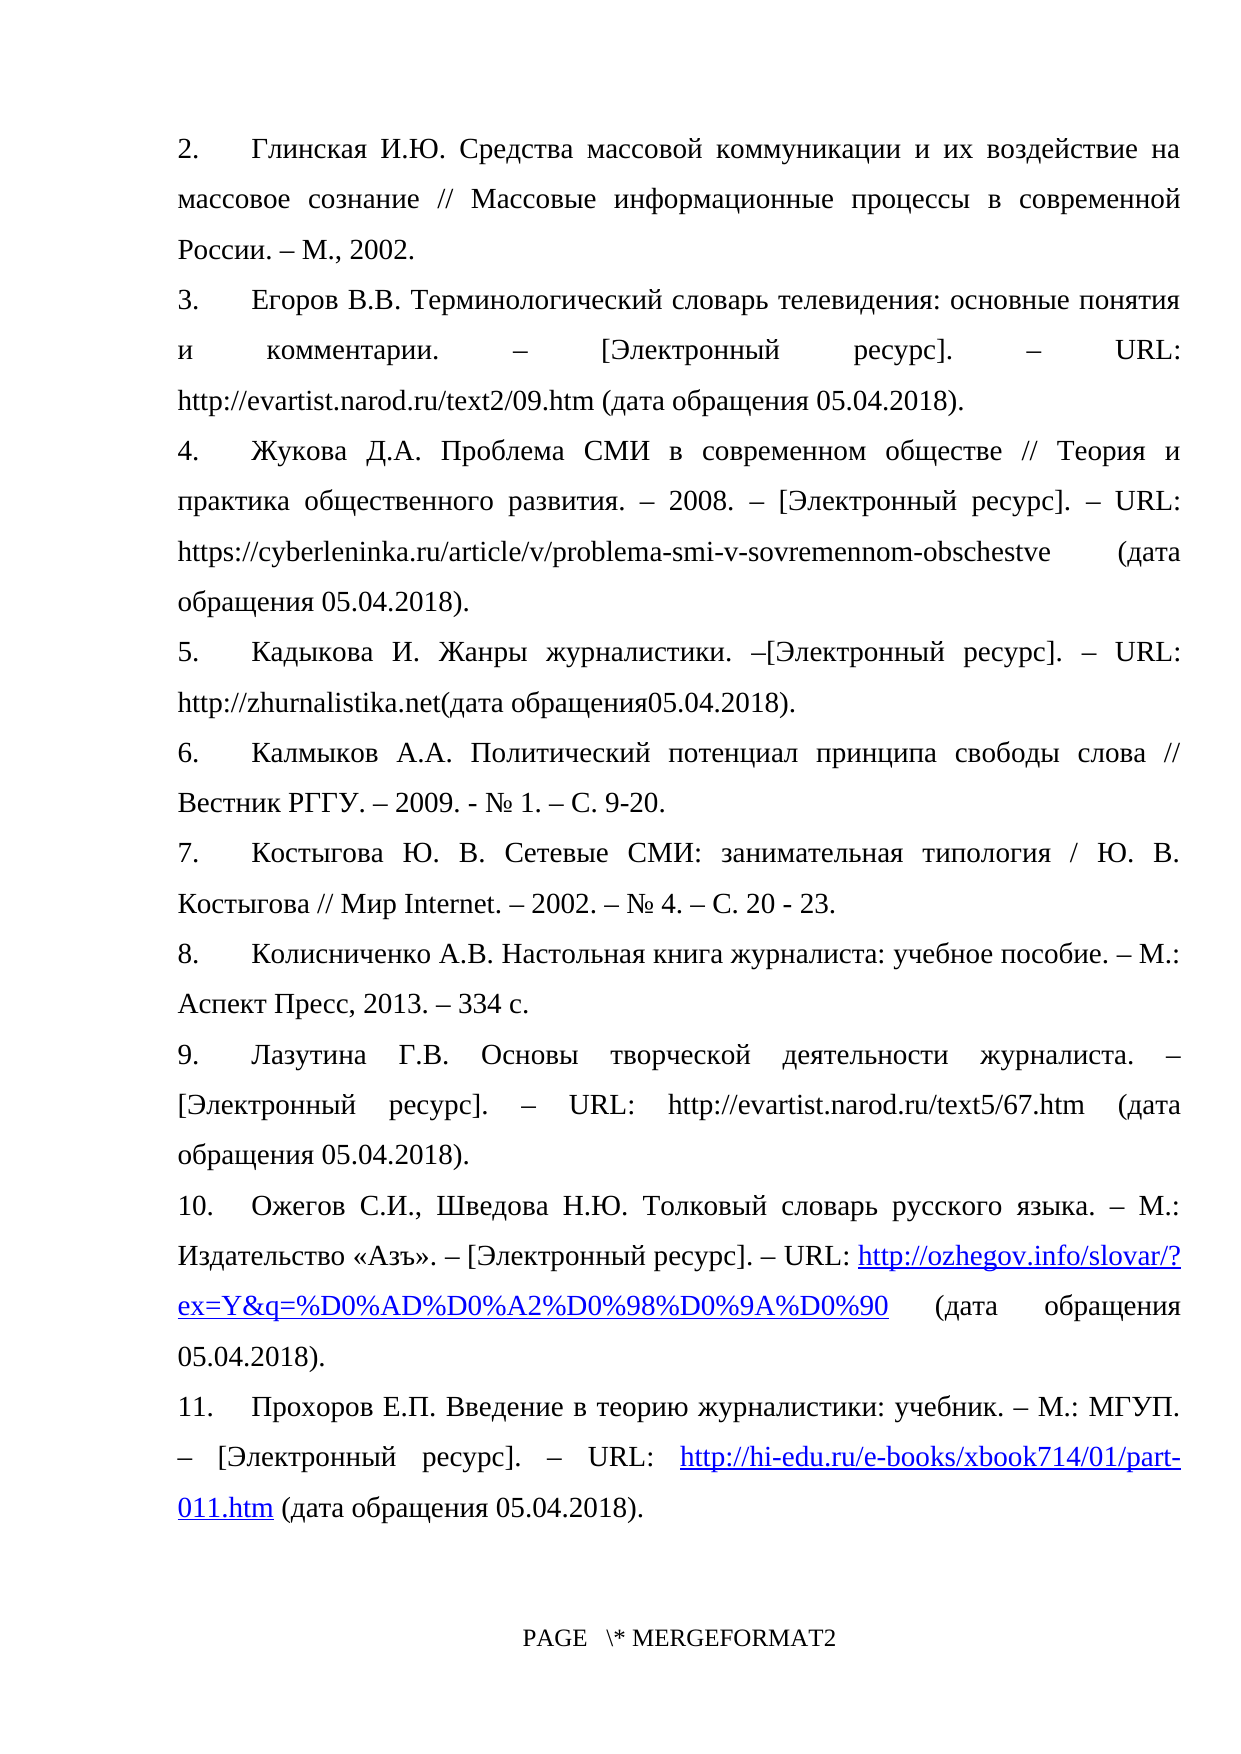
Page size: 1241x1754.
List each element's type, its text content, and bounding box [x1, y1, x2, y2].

list Лазутина Г.В. Основы творческой деятельности журналиста. – [Электронный ресурс]. – URL: http://evartist.narod.ru/text5/67.htm (дата обращения 05.04.2018). [177, 1037, 1181, 1087]
list Прохоров Е.П. Введение в теорию журналистики: учебник. – М.: МГУП. – [Электронный ресурс]. – URL: http://hi-edu.ru/e-books/xbook714/01/part-011.htm (дата обращения 05.04.2018). [177, 1473, 1181, 1523]
list Прохоров Е.П. Введение в теорию журналистики: учебник. – М.: МГУП. – [Электронный ресурс]. – URL: http://hi-edu.ru/e-books/xbook714/01/part-011.htm (дата обращения 05.04.2018). [177, 1389, 1181, 1439]
list Ожегов С.И., Шведова Н.Ю. Толковый словарь русского языка. – М.: Издательство «Азъ». – [Электронный ресурс]. – URL: http://ozhegov.info/slovar/?ex=Y&q=%D0%AD%D0%A2%D0%98%D0%9A%D0%90 (дата обращения 05.04.2018). [177, 1188, 1181, 1289]
list Егоров В.В. Терминологический словарь телевидения: основные понятия и комментарии. – [Электронный ресурс]. – URL: http://evartist.narod.ru/text2/09.htm (дата обращения 05.04.2018). [177, 282, 1181, 416]
list Глинская И.Ю. Средства массовой коммуникации и их воздействие на массовое сознание // Массовые информационные процессы в современной России. – М., 2002. [177, 131, 1181, 265]
list Костыгова Ю. В. Сетевые СМИ: занимательная типология / Ю. В. Костыгова // Мир Internet. – 2002. – № 4. – С. 20 - 23. [177, 836, 1181, 919]
list Кадыкова И. Жанры журналистики. –[Электронный ресурс]. – URL: http://zhurnalistika.net(дата обращения05.04.2018). [177, 634, 1181, 718]
list Лазутина Г.В. Основы творческой деятельности журналиста. – [Электронный ресурс]. – URL: http://evartist.narod.ru/text5/67.htm (дата обращения 05.04.2018). [177, 1121, 1181, 1171]
list Калмыков А.А. Политический потенциал принципа свободы слова // Вестник РГГУ. – 2009. - № 1. – С. 9-20. [177, 735, 1181, 819]
list Колисниченко А.В. Настольная книга журналиста: учебное пособие. – М.: Аспект Пресс, 2013. – 334 с. [177, 936, 1181, 1020]
list Жукова Д.А. Проблема СМИ в современном обществе // Теория и практика общественного развития. – 2008. – [Электронный ресурс]. – URL: https://cyberleninka.ru/article/v/problema-smi-v-sovremennom-obschestve (дата обращения 05.04.2018). [177, 433, 1181, 618]
list Ожегов С.И., Шведова Н.Ю. Толковый словарь русского языка. – М.: Издательство «Азъ». – [Электронный ресурс]. – URL: http://ozhegov.info/slovar/?ex=Y&q=%D0%AD%D0%A2%D0%98%D0%9A%D0%90 (дата обращения 05.04.2018). [177, 1322, 1181, 1372]
